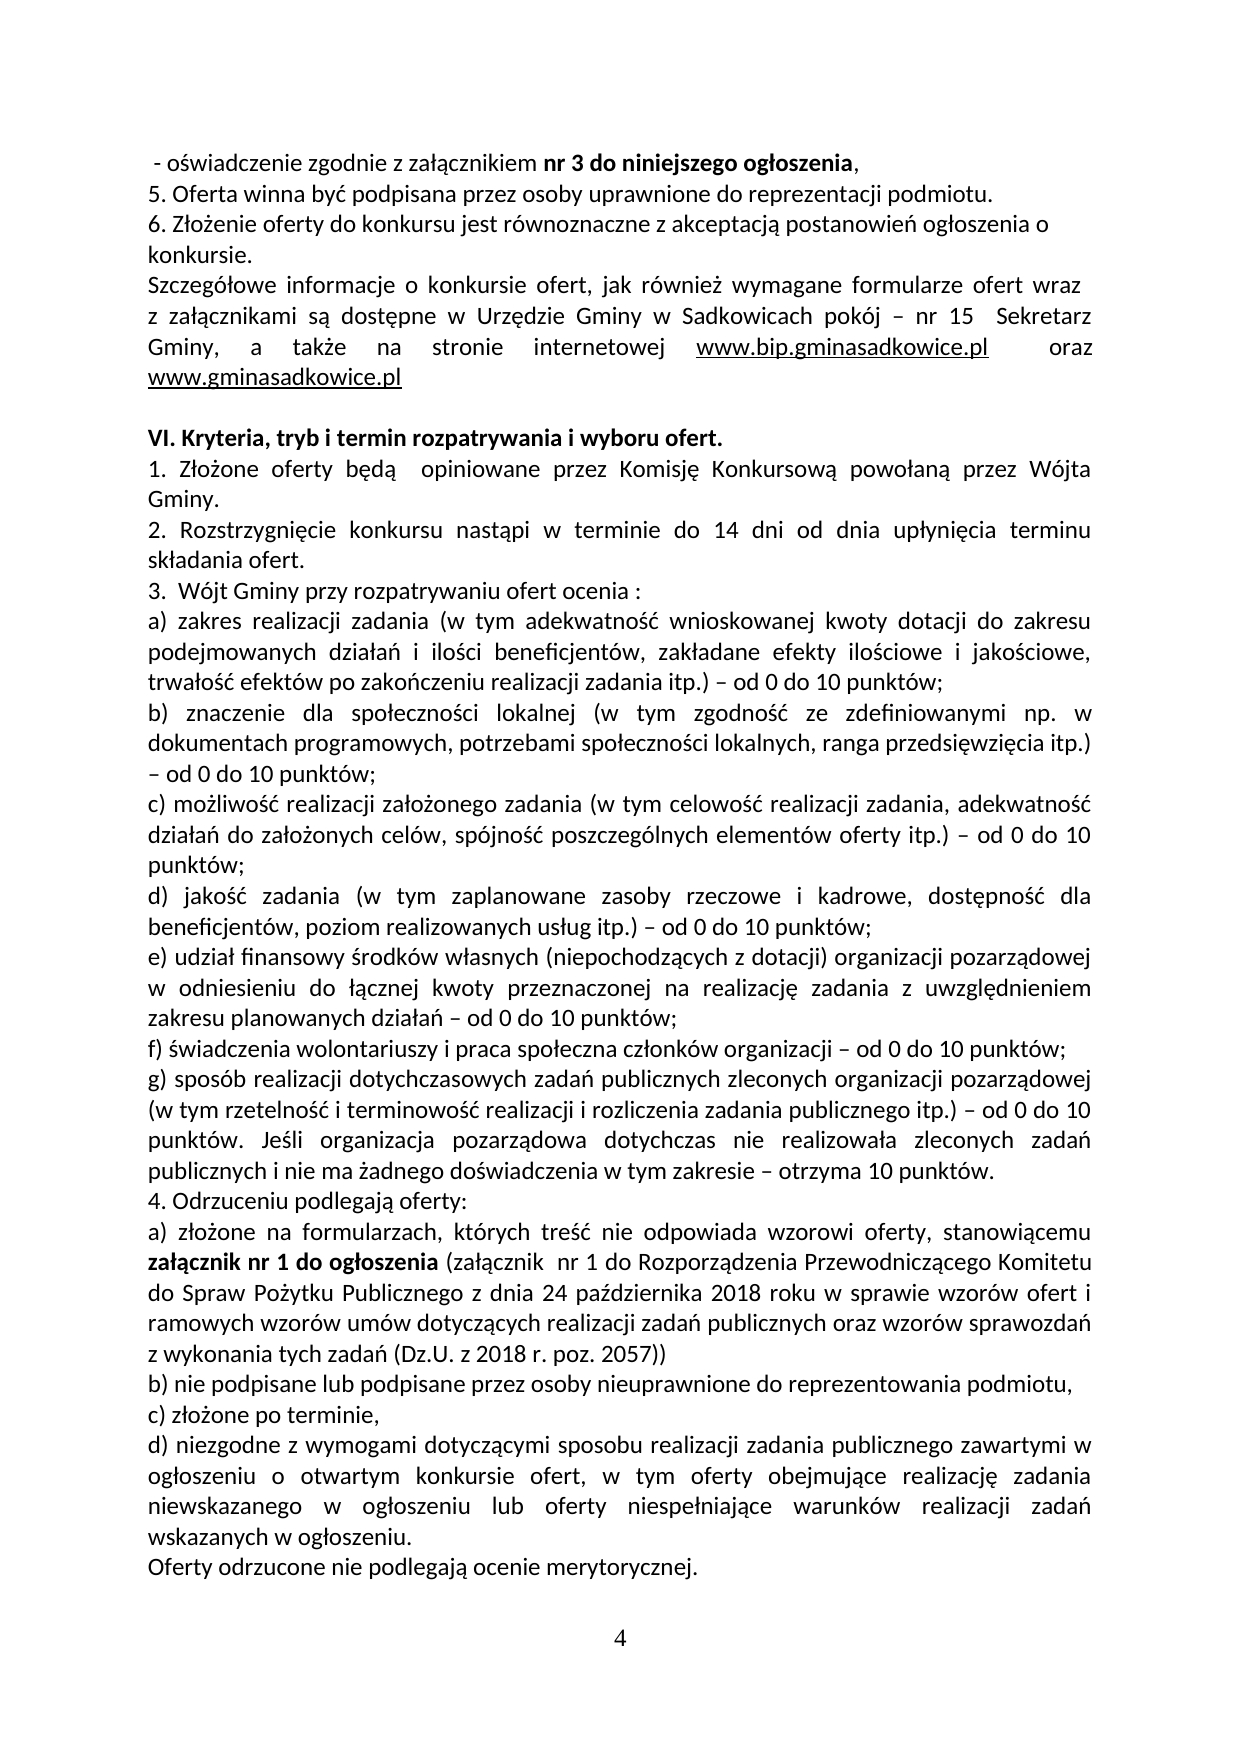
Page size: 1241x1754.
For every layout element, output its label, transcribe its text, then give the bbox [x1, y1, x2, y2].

text d) jakość zadania (w tym zaplanowane zasoby rzeczowe i kadrowe, dostępność dla beneficjentów, poziom realizowanych usług itp.) – od 0 do 10 punktów; [148, 880, 1093, 941]
text konkursie. [148, 239, 1093, 270]
text 1. Złożone oferty będą opiniowane przez Komisję Konkursową powołaną przez Wójta Gminy. [148, 453, 1093, 514]
text a) zakres realizacji zadania (w tym adekwatność wnioskowanej kwoty dotacji do zakresu podejmowanych działań i ilości beneficjentów, zakładane efekty ilościowe i jakościowe, trwałość efektów po zakończeniu realizacji zadania itp.) – od 0 do 10 punktów; [148, 605, 1093, 697]
text 4. Odrzuceniu podlegają oferty: [148, 1185, 1093, 1216]
text - oświadczenie zgodnie z załącznikiem nr 3 do niniejszego ogłoszenia, [148, 148, 1093, 178]
text 3. Wójt Gminy przy rozpatrywaniu ofert ocenia : [148, 575, 1093, 605]
text e) udział finansowy środków własnych (niepochodzących z dotacji) organizacji pozarządowej w odniesieniu do łącznej kwoty przeznaczonej na realizację zadania z uwzględnieniem zakresu planowanych działań – od 0 do 10 punktów; [148, 941, 1093, 1033]
text g) sposób realizacji dotychczasowych zadań publicznych zleconych organizacji pozarządowej (w tym rzetelność i terminowość realizacji i rozliczenia zadania publicznego itp.) – od 0 do 10 punktów. Jeśli organizacja pozarządowa dotychczas nie realizowała zleconych zadań publicznych i nie ma żadnego doświadczenia w tym zakresie – otrzyma 10 punktów. [148, 1063, 1093, 1185]
text c) możliwość realizacji założonego zadania (w tym celowość realizacji zadania, adekwatność działań do założonych celów, spójność poszczególnych elementów oferty itp.) – od 0 do 10 punktów; [148, 788, 1093, 880]
text b) znaczenie dla społeczności lokalnej (w tym zgodność ze zdefiniowanymi np. w dokumentach programowych, potrzebami społeczności lokalnych, ranga przedsięwzięcia itp.) – od 0 do 10 punktów; [148, 697, 1093, 788]
text d) niezgodne z wymogami dotyczącymi sposobu realizacji zadania publicznego zawartymi w ogłoszeniu o otwartym konkursie ofert, w tym oferty obejmujące realizację zadania niewskazanego w ogłoszeniu lub oferty niespełniające warunków realizacji zadań wskazanych w ogłoszeniu. [148, 1429, 1093, 1552]
text 5. Oferta winna być podpisana przez osoby uprawnione do reprezentacji podmiotu. [148, 178, 1093, 209]
text 6. Złożenie oferty do konkursu jest równoznaczne z akceptacją postanowień ogłoszenia o [148, 209, 1093, 239]
text Szczegółowe informacje o konkursie ofert, jak również wymagane formularze ofert wraz z załącznikami są dostępne w Urzędzie Gminy w Sadkowicach pokój – nr 15 Sekretarz Gminy, a także na stronie internetowej www.bip.gminasadkowice.pl oraz www.gminasadkowice.pl [148, 270, 1093, 392]
text Oferty odrzucone nie podlegają ocenie merytorycznej. [148, 1552, 1093, 1582]
text a) złożone na formularzach, których treść nie odpowiada wzorowi oferty, stanowiącemu załącznik nr 1 do ogłoszenia (załącznik nr 1 do Rozporządzenia Przewodniczącego Komitetu do Spraw Pożytku Publicznego z dnia 24 października 2018 roku w sprawie wzorów ofert i ramowych wzorów umów dotyczących realizacji zadań publicznych oraz wzorów sprawozdań z wykonania tych zadań (Dz.U. z 2018 r. poz. 2057)) [148, 1216, 1093, 1368]
text VI. Kryteria, tryb i termin rozpatrywania i wyboru ofert. [148, 422, 1093, 453]
text 2. Rozstrzygnięcie konkursu nastąpi w terminie do 14 dni od dnia upłynięcia terminu składania ofert. [148, 514, 1093, 575]
text b) nie podpisane lub podpisane przez osoby nieuprawnione do reprezentowania podmiotu, [148, 1368, 1093, 1399]
text c) złożone po terminie, [148, 1399, 1093, 1429]
text f) świadczenia wolontariuszy i praca społeczna członków organizacji – od 0 do 10 punktów; [148, 1033, 1093, 1063]
